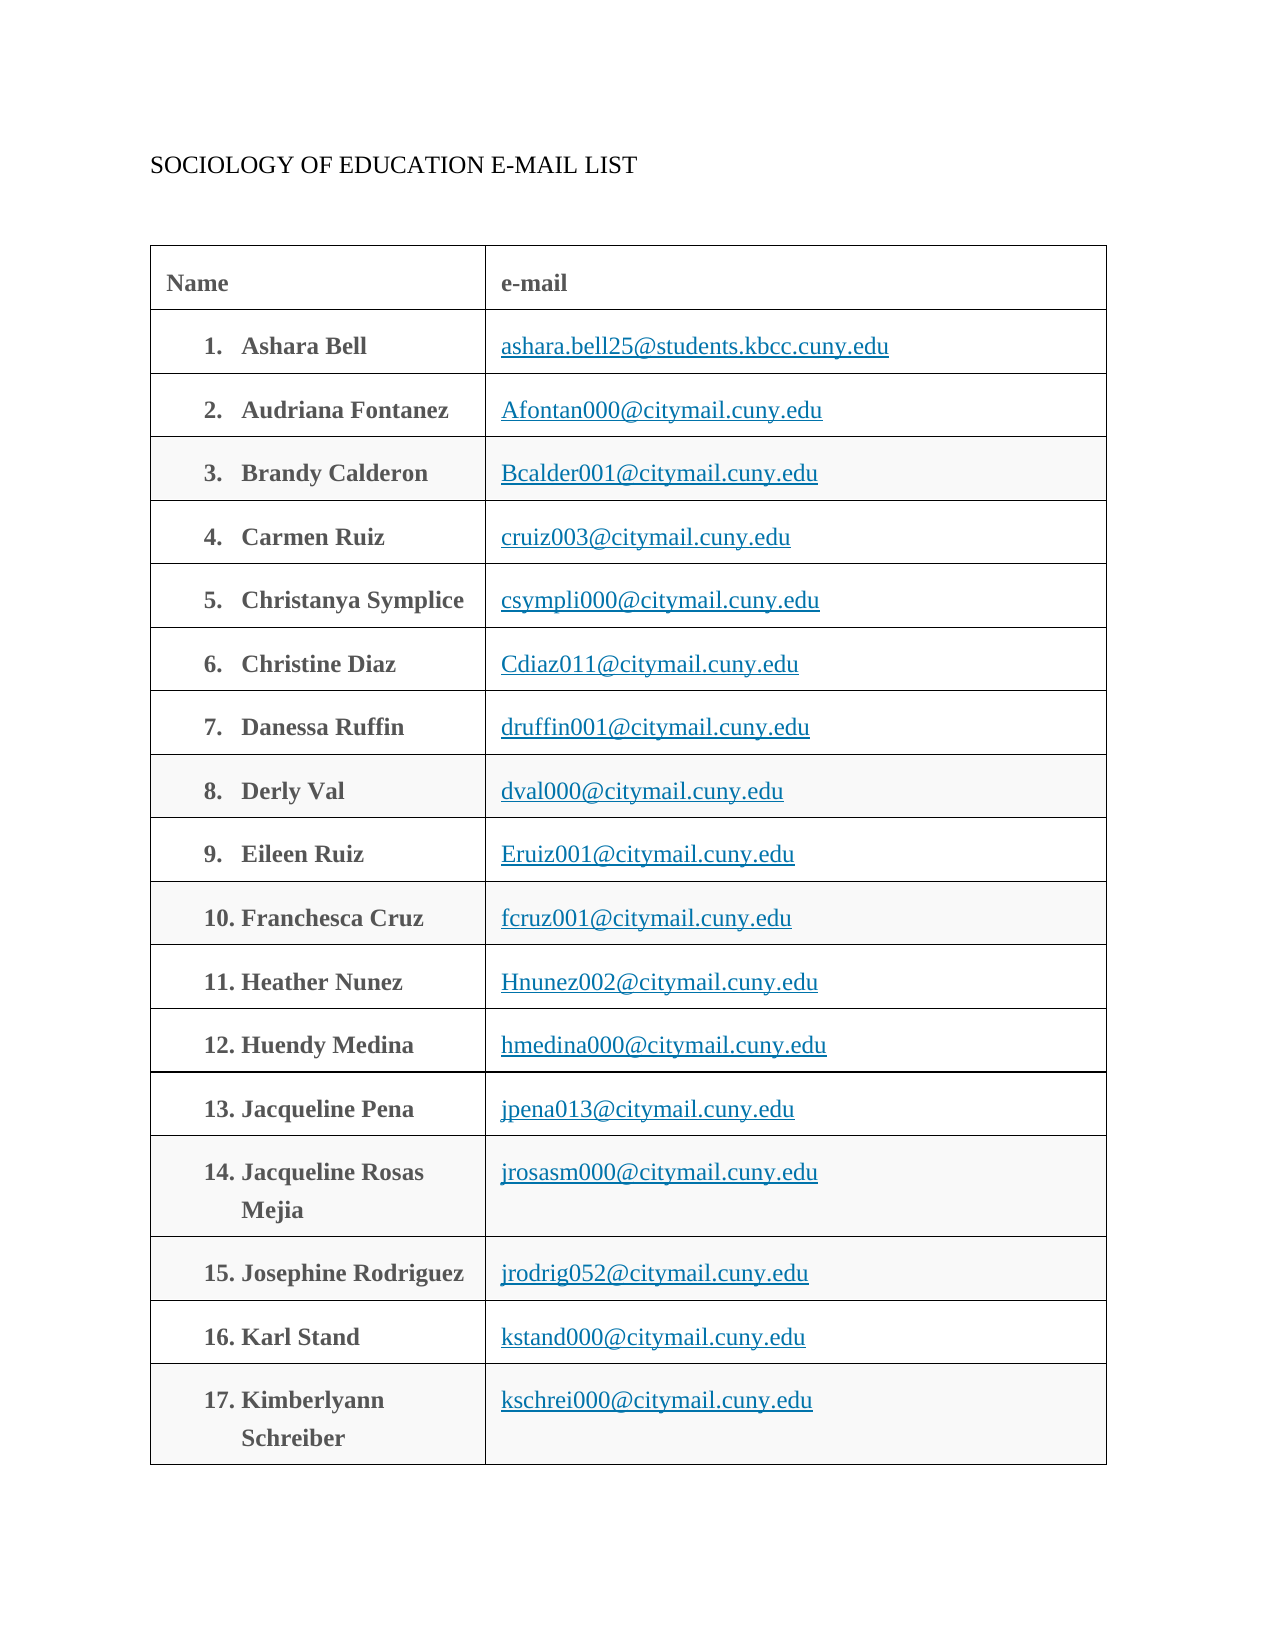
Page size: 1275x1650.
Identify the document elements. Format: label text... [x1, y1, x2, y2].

table_cell Christanya Symplice [151, 564, 485, 627]
table_cell cruiz003@citymail.cuny.edu [486, 501, 1106, 563]
table_cell jpena013@citymail.cuny.edu [486, 1073, 1106, 1135]
table_cell kstand000@citymail.cuny.edu [486, 1301, 1106, 1363]
table_header e-mail [486, 246, 1106, 309]
table_cell Josephine Rodriguez [151, 1237, 485, 1299]
table_cell Carmen Ruiz [151, 501, 485, 563]
table_cell Afontan000@citymail.cuny.edu [486, 374, 1106, 436]
table_cell Ashara Bell [151, 310, 485, 372]
table_cell Hnunez002@citymail.cuny.edu [486, 945, 1106, 1008]
table_cell Christine Diaz [151, 628, 485, 690]
text SOCIOLOGY OF EDUCATION E-MAIL LIST [150, 150, 1125, 179]
table_cell csympli000@citymail.cuny.edu [486, 564, 1106, 627]
table_cell Karl Stand [151, 1301, 485, 1363]
table_cell Heather Nunez [151, 945, 485, 1008]
table_cell dval000@citymail.cuny.edu [486, 755, 1106, 817]
table_cell jrodrig052@citymail.cuny.edu [486, 1237, 1106, 1299]
table_cell Jacqueline Pena [151, 1073, 485, 1135]
table_cell fcruz001@citymail.cuny.edu [486, 882, 1106, 944]
table_cell Eruiz001@citymail.cuny.edu [486, 818, 1106, 881]
table_cell Franchesca Cruz [151, 882, 485, 944]
table_cell kschrei000@citymail.cuny.edu [486, 1364, 1106, 1464]
table_cell Bcalder001@citymail.cuny.edu [486, 437, 1106, 499]
table_cell Kimberlyann Schreiber [151, 1364, 485, 1464]
table_cell Huendy Medina [151, 1009, 485, 1071]
table_cell hmedina000@citymail.cuny.edu [486, 1009, 1106, 1071]
table_cell Audriana Fontanez [151, 374, 485, 436]
table_cell Eileen Ruiz [151, 818, 485, 881]
table_cell jrosasm000@citymail.cuny.edu [486, 1136, 1106, 1236]
table_cell ashara.bell25@students.kbcc.cuny.edu [486, 310, 1106, 372]
table_cell Cdiaz011@citymail.cuny.edu [486, 628, 1106, 690]
table_cell druffin001@citymail.cuny.edu [486, 691, 1106, 754]
table_cell Derly Val [151, 755, 485, 817]
table_cell Jacqueline Rosas Mejia [151, 1136, 485, 1236]
table_cell Brandy Calderon [151, 437, 485, 499]
table_header Name [151, 246, 485, 309]
table_cell Danessa Ruffin [151, 691, 485, 754]
